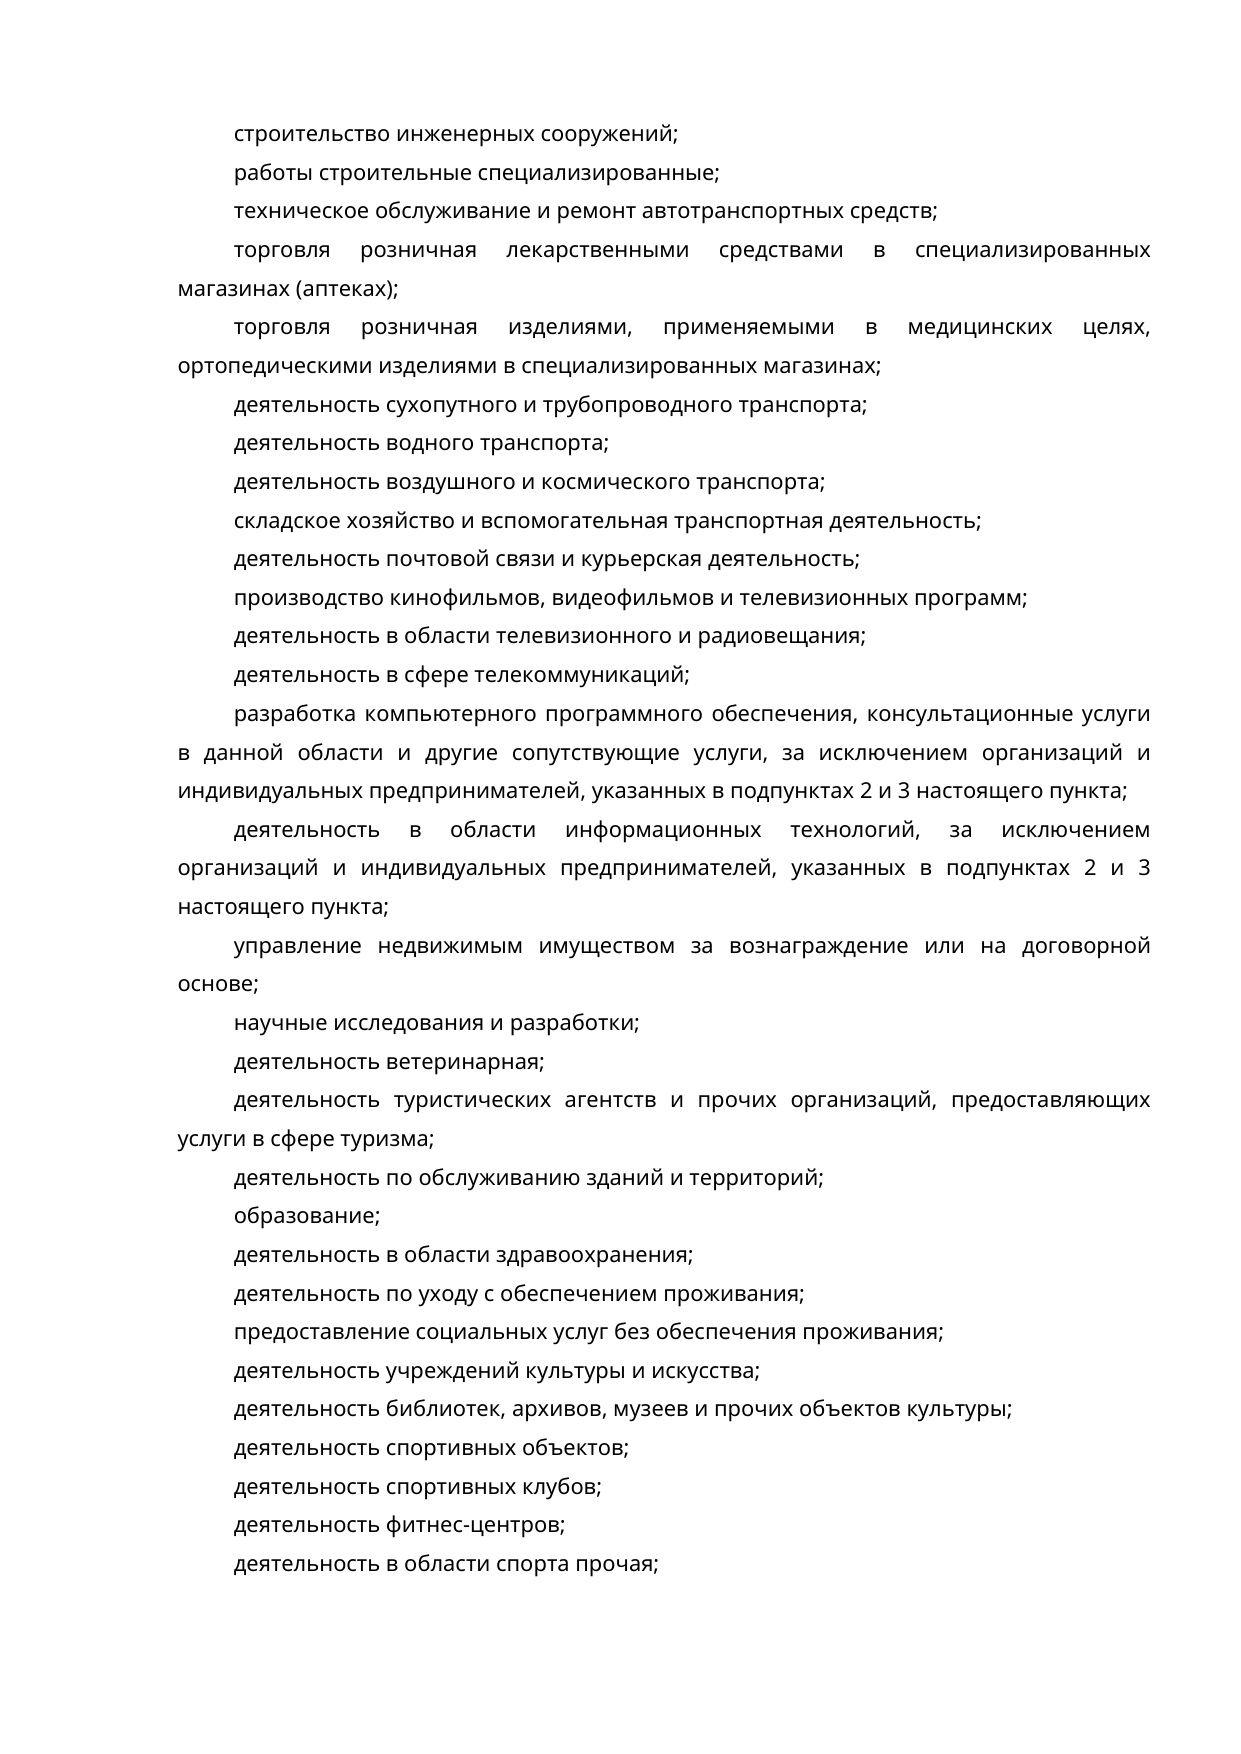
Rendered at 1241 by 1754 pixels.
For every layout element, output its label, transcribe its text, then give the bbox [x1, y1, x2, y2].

text работы строительные специализированные; [177, 157, 1152, 187]
text разработка компьютерного программного обеспечения, консультационные услуги в данной области и другие сопутствующие услуги, за исключением организаций и индивидуальных предпринимателей, указанных в подпунктах 2 и 3 настоящего пункта; [177, 698, 1152, 805]
text деятельность сухопутного и трубопроводного транспорта; [177, 389, 1152, 418]
text деятельность туристических агентств и прочих организаций, предоставляющих услуги в сфере туризма; [177, 1084, 1152, 1153]
text деятельность в области здравоохранения; [177, 1239, 1152, 1269]
text деятельность фитнес-центров; [177, 1509, 1152, 1539]
text деятельность учреждений культуры и искусства; [177, 1355, 1152, 1384]
text деятельность воздушного и космического транспорта; [177, 466, 1152, 496]
text предоставление социальных услуг без обеспечения проживания; [177, 1316, 1152, 1346]
text деятельность в сфере телекоммуникаций; [177, 659, 1152, 689]
text деятельность спортивных клубов; [177, 1471, 1152, 1501]
text производство кинофильмов, видеофильмов и телевизионных программ; [177, 582, 1152, 612]
text деятельность в области информационных технологий, за исключением организаций и индивидуальных предпринимателей, указанных в подпунктах 2 и 3 настоящего пункта; [177, 814, 1152, 921]
text строительство инженерных сооружений; [177, 118, 1152, 148]
text деятельность по уходу с обеспечением проживания; [177, 1277, 1152, 1307]
text деятельность по обслуживанию зданий и территорий; [177, 1162, 1152, 1191]
text торговля розничная лекарственными средствами в специализированных магазинах (аптеках); [177, 234, 1152, 302]
text управление недвижимым имуществом за вознаграждение или на договорной основе; [177, 930, 1152, 998]
text деятельность библиотек, архивов, музеев и прочих объектов культуры; [177, 1393, 1152, 1423]
text деятельность ветеринарная; [177, 1046, 1152, 1075]
text складское хозяйство и вспомогательная транспортная деятельность; [177, 504, 1152, 534]
text деятельность почтовой связи и курьерская деятельность; [177, 543, 1152, 573]
text деятельность водного транспорта; [177, 427, 1152, 457]
text деятельность в области спорта прочая; [177, 1548, 1152, 1578]
text научные исследования и разработки; [177, 1007, 1152, 1037]
text деятельность в области телевизионного и радиовещания; [177, 621, 1152, 650]
text техническое обслуживание и ремонт автотранспортных средств; [177, 195, 1152, 225]
text деятельность спортивных объектов; [177, 1432, 1152, 1462]
text образование; [177, 1200, 1152, 1230]
text торговля розничная изделиями, применяемыми в медицинских целях, ортопедическими изделиями в специализированных магазинах; [177, 311, 1152, 380]
